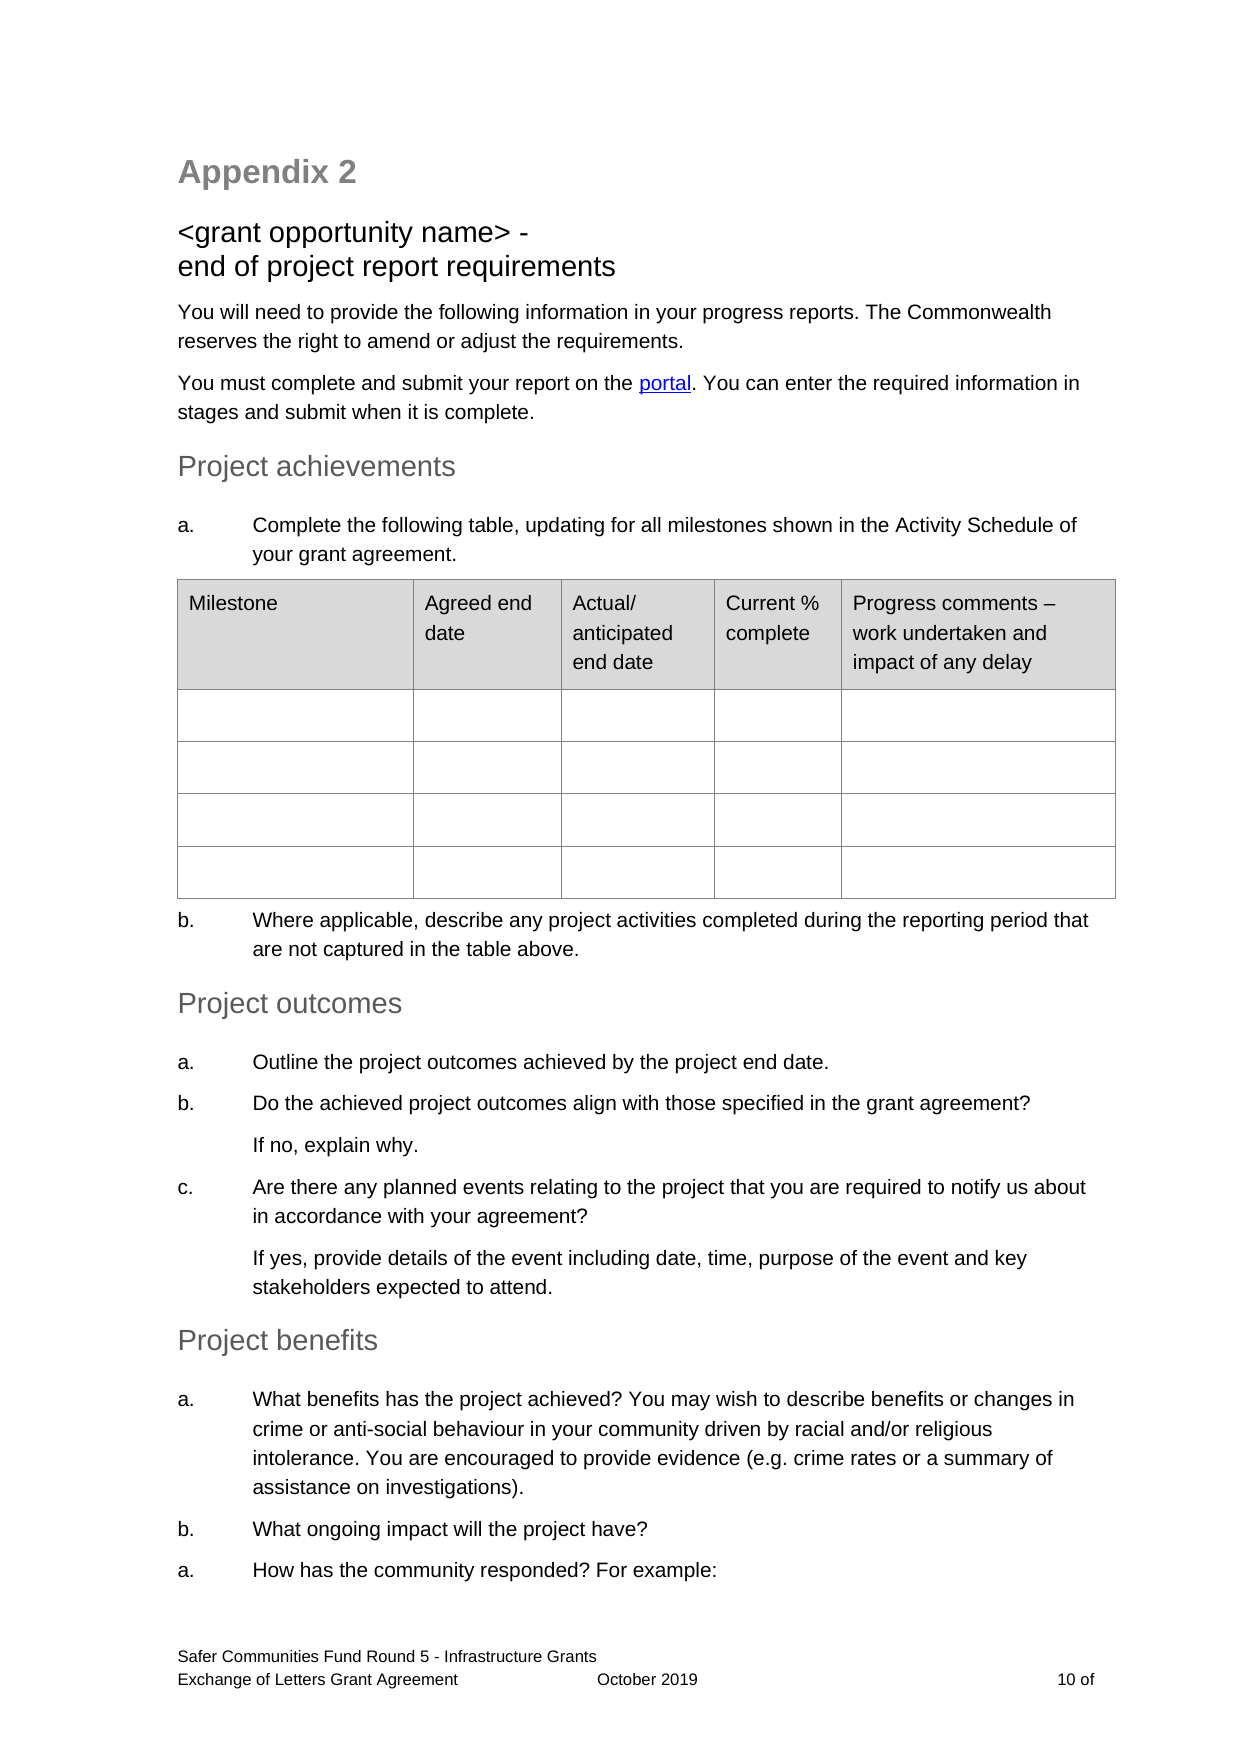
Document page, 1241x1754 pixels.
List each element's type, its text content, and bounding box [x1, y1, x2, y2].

list What ongoing impact will the project have? [177, 1511, 1092, 1540]
table_header Current % complete [715, 580, 841, 689]
table_cell [562, 742, 714, 793]
table_cell [562, 690, 714, 741]
table_cell [178, 742, 413, 793]
text You will need to provide the following information in your progress reports. The Commonwealth reserves the right to amend or adjust the requirements. [177, 295, 1092, 353]
table_cell [715, 794, 841, 846]
table_cell [178, 690, 413, 741]
list Where applicable, describe any project activities completed during the reporting period that are not captured in the table above. [177, 902, 1092, 961]
table_cell [842, 690, 1115, 741]
table_cell [715, 847, 841, 898]
table_header Progress comments – work undertaken and impact of any delay [842, 580, 1115, 689]
table_cell [842, 794, 1115, 846]
table_cell [715, 690, 841, 741]
table_cell [178, 847, 413, 898]
table_cell [178, 794, 413, 846]
table_header Actual/ anticipated end date [562, 580, 714, 689]
list Are there any planned events relating to the project that you are required to notify us about in accordance with your agreement? [177, 1169, 1092, 1228]
table_cell [842, 847, 1115, 898]
list How has the community responded? For example: [177, 1553, 1092, 1582]
list What benefits has the project achieved? You may wish to describe benefits or changes in crime or anti-social behaviour in your community driven by racial and/or religious intolerance. You are encouraged to provide evidence (e.g. crime rates or a summary of assistance on investigations). [177, 1382, 1092, 1499]
subtitle Project benefits [177, 1323, 1092, 1357]
table_header Agreed end date [414, 580, 561, 689]
table_cell [414, 847, 561, 898]
table_cell [414, 742, 561, 793]
table_cell [715, 742, 841, 793]
subtitle <grant opportunity name> - end of project report requirements [177, 215, 1092, 282]
text If no, explain why. [252, 1128, 1092, 1157]
table_cell [842, 742, 1115, 793]
subtitle Project achievements [177, 449, 1092, 483]
list Do the achieved project outcomes align with those specified in the grant agreement? [177, 1086, 1092, 1115]
table_cell [414, 690, 561, 741]
subtitle Project outcomes [177, 986, 1092, 1019]
table_cell [562, 794, 714, 846]
table_cell [562, 847, 714, 898]
table_header Milestone [178, 580, 413, 689]
table_cell [414, 794, 561, 846]
list Outline the project outcomes achieved by the project end date. [177, 1044, 1092, 1073]
text You must complete and submit your report on the portal. You can enter the required information in stages and submit when it is complete. [177, 366, 1092, 424]
list Complete the following table, updating for all milestones shown in the Activity Schedule of your grant agreement. [177, 508, 1092, 566]
subtitle Appendix 2 [177, 152, 1092, 190]
text If yes, provide details of the event including date, time, purpose of the event and key stakeholders expected to attend. [252, 1240, 1092, 1298]
